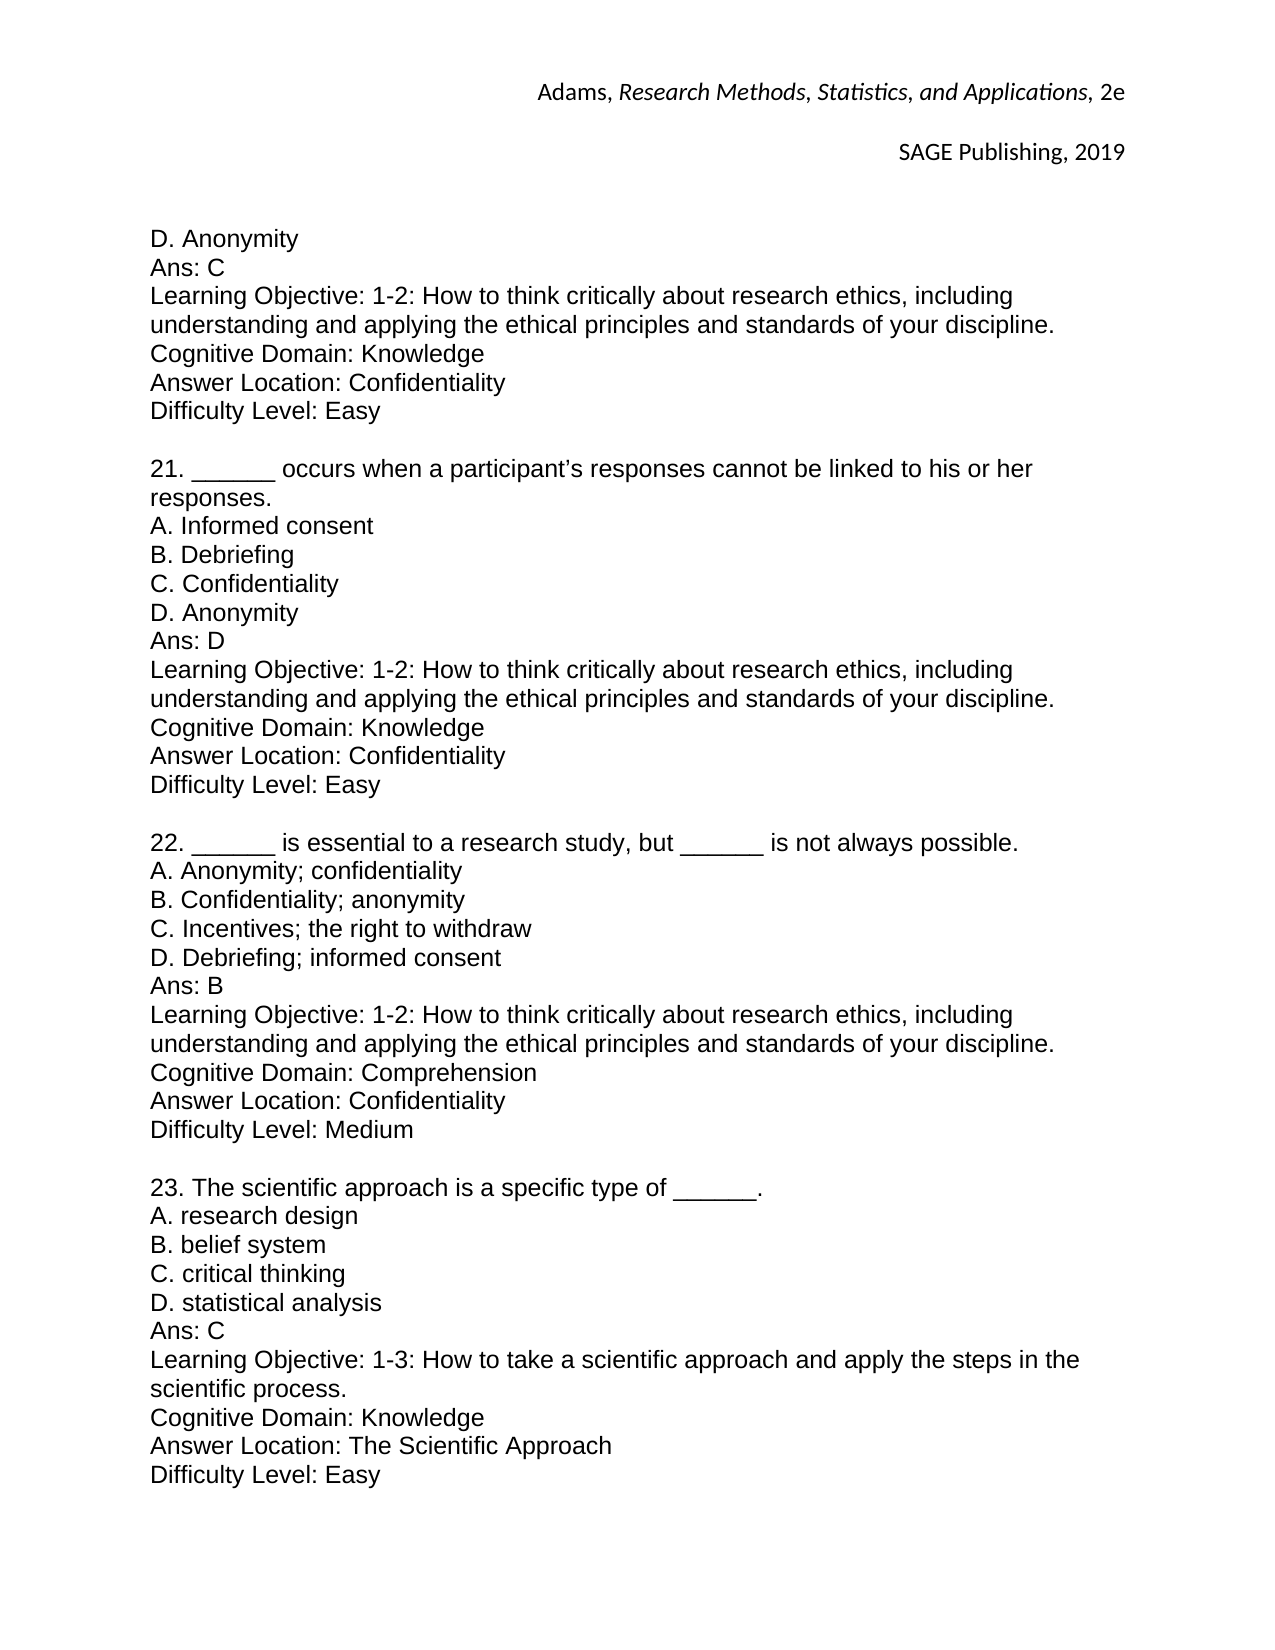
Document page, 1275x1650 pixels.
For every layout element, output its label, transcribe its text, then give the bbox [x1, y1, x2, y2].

text Ans: B [150, 971, 1125, 1000]
text D. Anonymity [150, 224, 1125, 252]
text 21. ______ occurs when a participant’s responses cannot be linked to his or her responses. [150, 454, 1125, 511]
text Cognitive Domain: Knowledge [150, 339, 1125, 367]
text Difficulty Level: Easy [150, 396, 1125, 425]
text Difficulty Level: Easy [150, 1460, 1125, 1489]
text A. Informed consent [150, 511, 1125, 540]
text 23. The scientific approach is a specific type of ______. [150, 1172, 1125, 1201]
text Answer Location: Confidentiality [150, 1086, 1125, 1115]
text Ans: C [150, 252, 1125, 281]
text D. Anonymity [150, 597, 1125, 626]
text B. belief system [150, 1230, 1125, 1259]
text Difficulty Level: Easy [150, 770, 1125, 799]
text 22. ______ is essential to a research study, but ______ is not always possible. [150, 827, 1125, 856]
text Answer Location: The Scientific Approach [150, 1431, 1125, 1460]
text Answer Location: Confidentiality [150, 741, 1125, 770]
text Learning Objective: 1-3: How to take a scientific approach and apply the steps in the scientific process. [150, 1345, 1125, 1402]
text B. Confidentiality; anonymity [150, 885, 1125, 914]
text Cognitive Domain: Knowledge [150, 1402, 1125, 1431]
text Difficulty Level: Medium [150, 1115, 1125, 1144]
text A. research design [150, 1201, 1125, 1230]
text C. Incentives; the right to withdraw [150, 914, 1125, 942]
text Ans: D [150, 626, 1125, 655]
text C. Confidentiality [150, 569, 1125, 597]
text D. statistical analysis [150, 1287, 1125, 1316]
text D. Debriefing; informed consent [150, 942, 1125, 971]
text B. Debriefing [150, 540, 1125, 569]
text A. Anonymity; confidentiality [150, 856, 1125, 885]
text Ans: C [150, 1316, 1125, 1345]
text Cognitive Domain: Knowledge [150, 712, 1125, 741]
text Cognitive Domain: Comprehension [150, 1057, 1125, 1086]
text C. critical thinking [150, 1259, 1125, 1287]
text Answer Location: Confidentiality [150, 367, 1125, 396]
